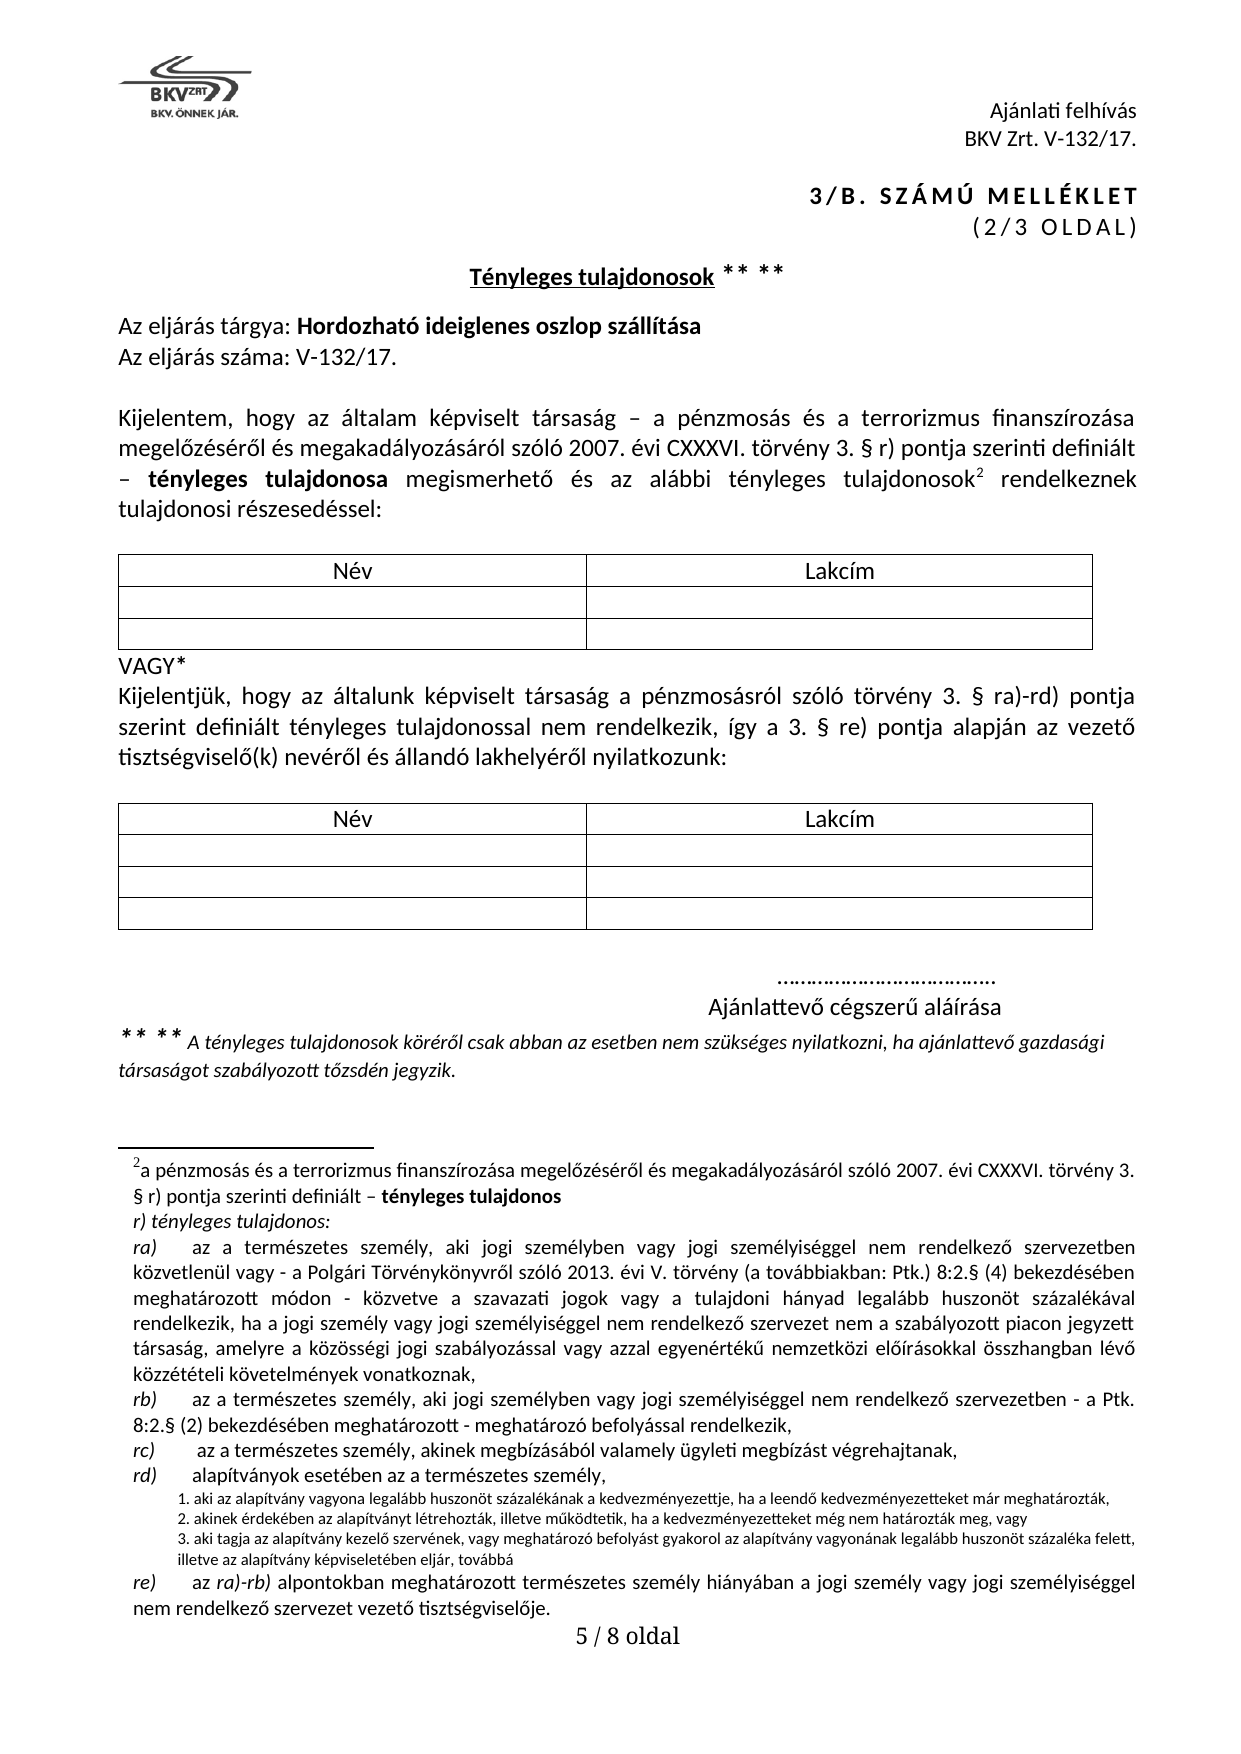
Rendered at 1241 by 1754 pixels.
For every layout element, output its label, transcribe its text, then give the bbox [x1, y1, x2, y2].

table_cell [119, 587, 586, 617]
text Az eljárás száma: V-132/17. [118, 341, 1137, 371]
table_cell [587, 898, 1092, 929]
text VAGY* [118, 650, 1137, 681]
text 3/B. számú melléklet [118, 180, 1137, 211]
text Ajánlattevő cégszerű aláírása [634, 991, 1137, 1021]
table_cell [587, 835, 1092, 866]
text Kijelentem, hogy az általam képviselt társaság – a pénzmosás és a terrorizmus finanszírozása megelőzéséről és megakadályozásáról szóló 2007. évi CXXXVI. törvény 3. § r) pontja szerinti definiált – tényleges tulajdonosa megismerhető és az alábbi tényleges tulajdonosok rendelkeznek tulajdonosi részesedéssel: [118, 402, 1137, 524]
table_cell [119, 835, 586, 866]
text ** ** A tényleges tulajdonosok köréről csak abban az esetben nem szükséges nyilatkozni, ha ajánlattevő gazdasági társaságot szabályozott tőzsdén jegyzik. [118, 1021, 1137, 1082]
table_header Név [119, 804, 586, 834]
table_cell [587, 619, 1092, 649]
table_cell [587, 867, 1092, 897]
text Az eljárás tárgya: Hordozható ideiglenes oszlop szállítása [118, 310, 1137, 341]
picture [118, 56, 252, 119]
table_header Név [119, 555, 586, 586]
text ……………………………….. [118, 960, 1137, 991]
text Kijelentjük, hogy az általunk képviselt társaság a pénzmosásról szóló törvény 3. § ra)-rd) pontja szerint definiált tényleges tulajdonossal nem rendelkezik, így a 3. § re) pontja alapján az vezető tisztségviselő(k) nevéről és állandó lakhelyéről nyilatkozunk: [118, 681, 1137, 772]
table_cell [119, 867, 586, 897]
subtitle (2/3 oldal) [118, 211, 1137, 241]
table_cell [119, 619, 586, 649]
text Tényleges tulajdonosok ** ** [118, 257, 1137, 292]
table_header Lakcím [587, 555, 1092, 586]
table_header Lakcím [587, 804, 1092, 834]
table_cell [119, 898, 586, 929]
table_cell [587, 587, 1092, 617]
